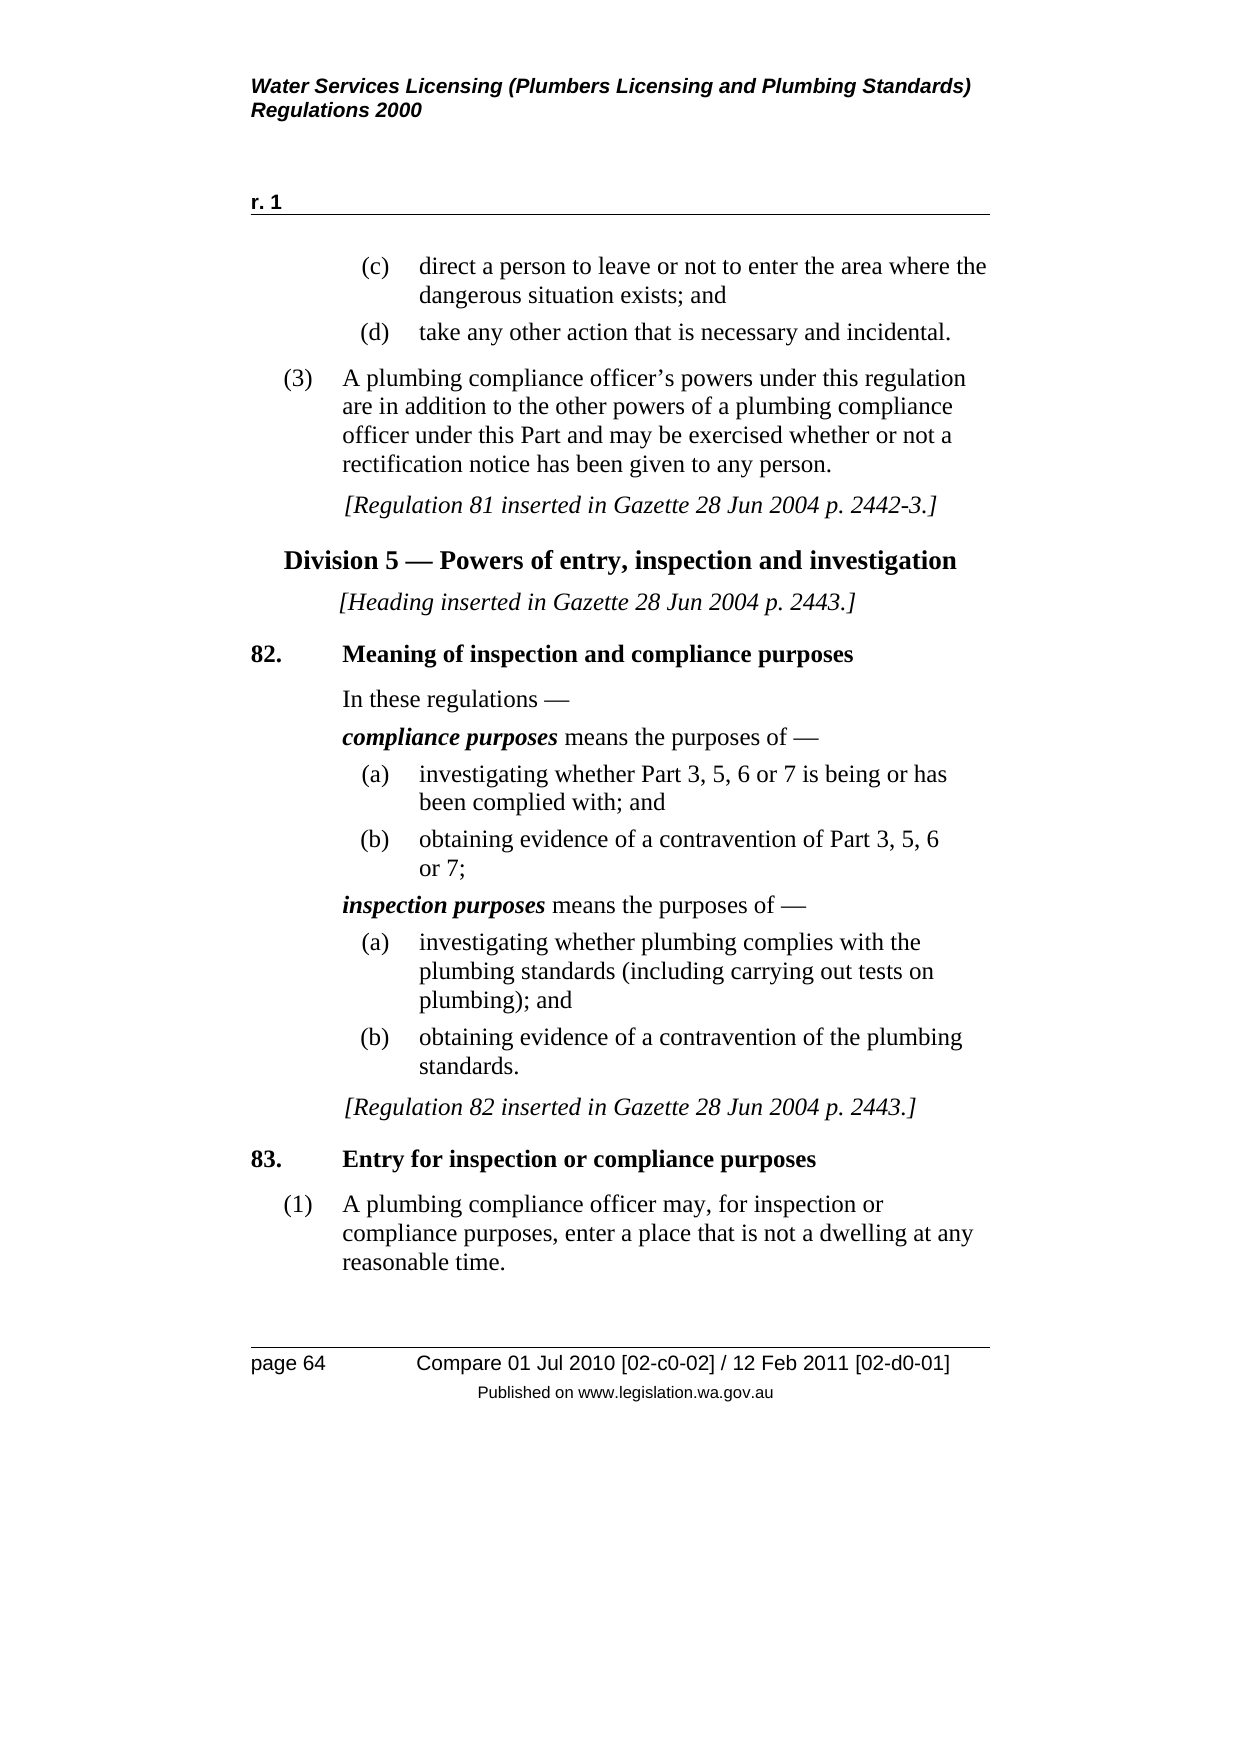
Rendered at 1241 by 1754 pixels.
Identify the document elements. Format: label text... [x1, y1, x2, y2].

subtitle 83. Entry for inspection or compliance purposes [251, 1144, 990, 1172]
text (1) A plumbing compliance officer may, for inspection or compliance purposes, enter a place that is not a dwelling at any reasonable time. [251, 1189, 990, 1275]
text (a) investigating whether Part 3, 5, 6 or 7 is being or has been complied with; and [251, 759, 990, 816]
text (3) A plumbing compliance officer’s powers under this regulation are in addition to the other powers of a plumbing compliance officer under this Part and may be exercised whether or not a rectification notice has been given to any person. [251, 363, 990, 478]
subtitle 82. Meaning of inspection and compliance purposes [251, 639, 990, 668]
text (d) take any other action that is necessary and incidental. [251, 317, 990, 346]
text (c) direct a person to leave or not to enter the area where the dangerous situation exists; and [251, 251, 990, 309]
text [Regulation 82 inserted in Gazette 28 Jun 2004 p. 2443.] [251, 1092, 990, 1121]
text inspection purposes means the purposes of — [251, 890, 990, 919]
text (b) obtaining evidence of a contravention of the plumbing standards. [251, 1022, 990, 1079]
text (a) investigating whether plumbing complies with the plumbing standards (including carrying out tests on plumbing); and [251, 927, 990, 1014]
subtitle Division 5 — Powers of entry, inspection and investigation [251, 544, 990, 575]
text compliance purposes means the purposes of — [251, 722, 990, 750]
text (b) obtaining evidence of a contravention of Part 3, 5, 6 or 7; [251, 824, 990, 882]
text [Regulation 81 inserted in Gazette 28 Jun 2004 p. 2442-3.] [251, 490, 990, 519]
text In these regulations — [251, 684, 990, 713]
subtitle [Heading inserted in Gazette 28 Jun 2004 p. 2443.] [251, 587, 990, 616]
